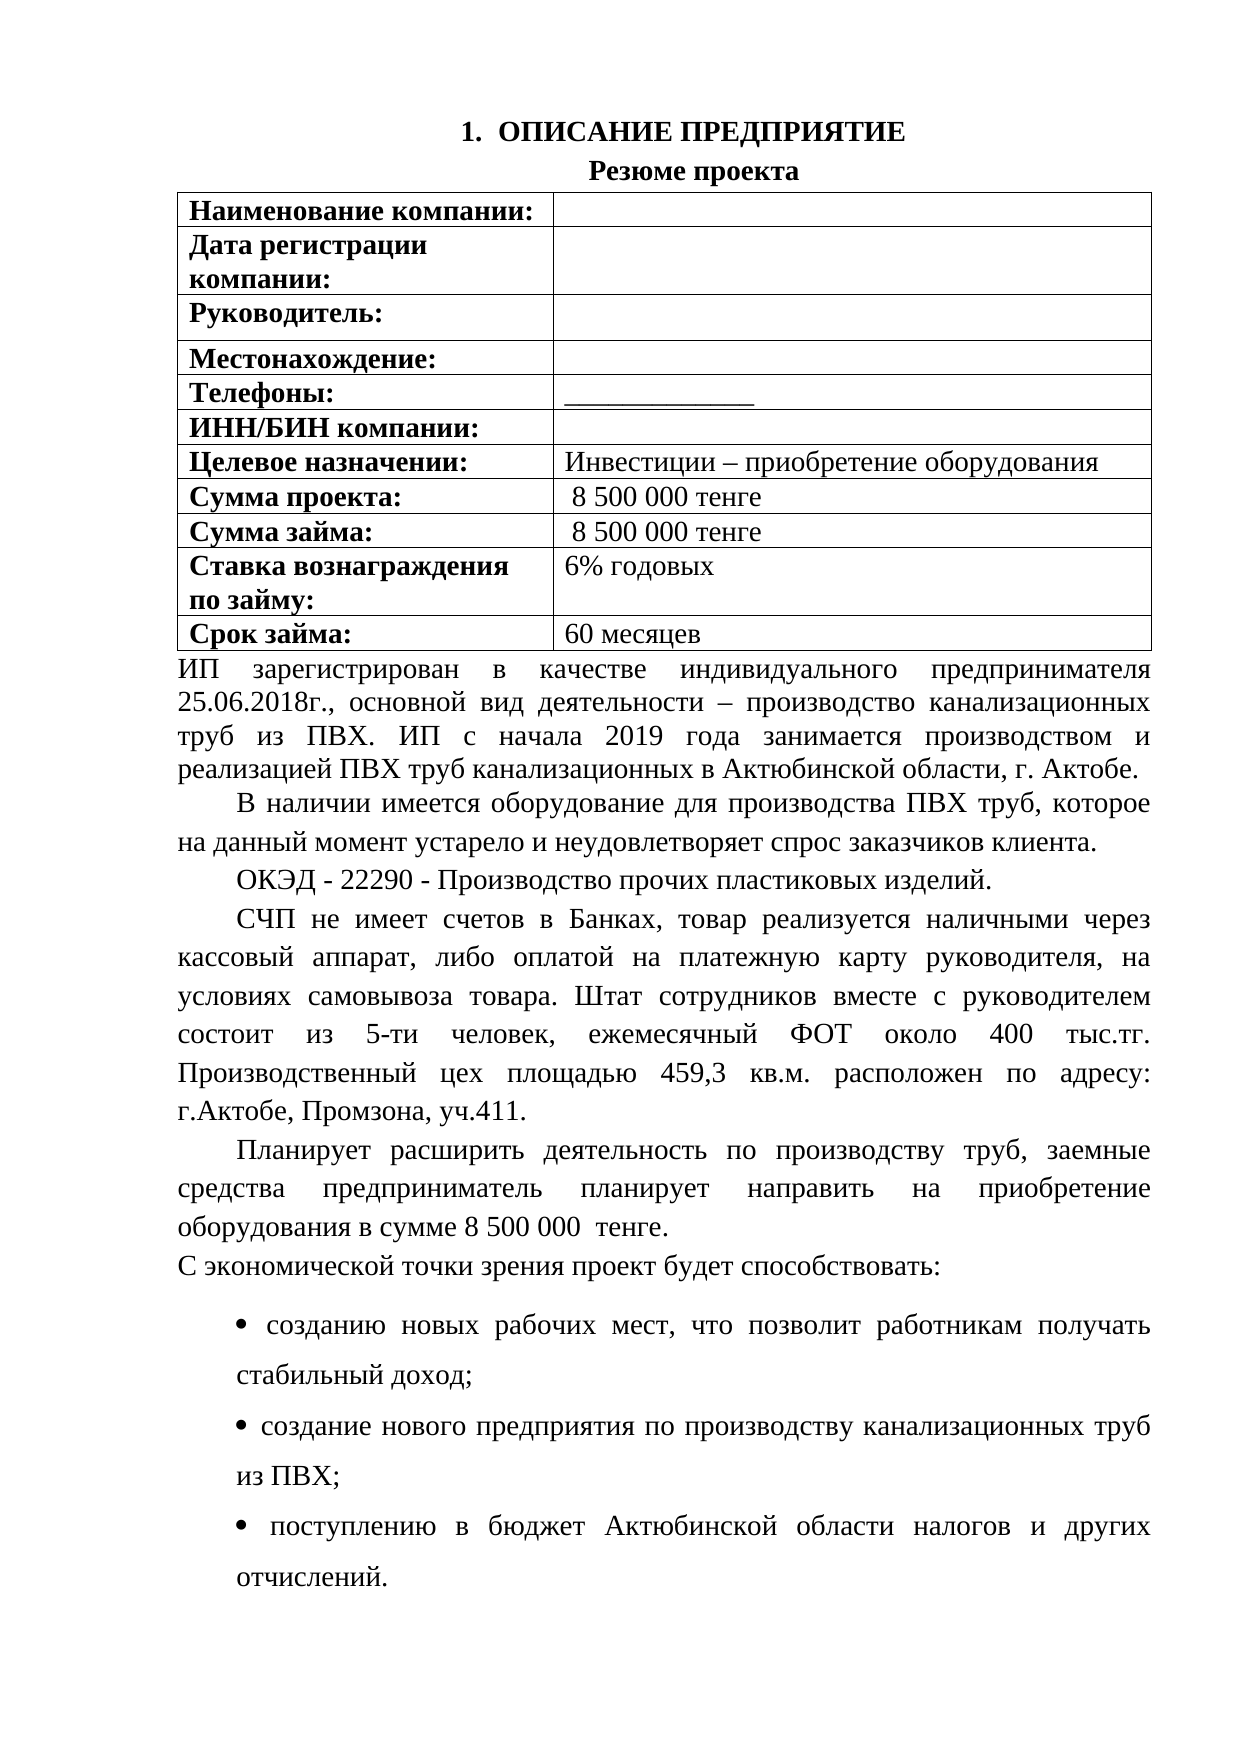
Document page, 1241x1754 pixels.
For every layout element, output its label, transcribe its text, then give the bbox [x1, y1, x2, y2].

text С экономической точки зрения проект будет способствовать: [177, 1248, 1152, 1281]
table_cell Местонахождение: [178, 341, 553, 374]
list создание нового предприятия по производству канализационных труб из ПВХ; [236, 1408, 1152, 1492]
table_cell Телефоны: [178, 375, 553, 409]
list поступлению в бюджет Актюбинской области налогов и других отчислений. [236, 1508, 1152, 1592]
table_cell [554, 410, 1151, 443]
table_cell Сумма проекта: [178, 479, 553, 513]
table_cell [554, 295, 1151, 340]
text Резюме проекта [177, 153, 1137, 187]
table_cell Сумма займа: [178, 514, 553, 547]
text ОКЭД - 22290 - Производство прочих пластиковых изделий. [177, 862, 1152, 896]
text B наличии имеется оборудование для производства ПВХ труб, которое на данный момент устарело и неудовлетворяет спрос заказчиков клиента. [177, 785, 1152, 857]
table_cell Целевое назначении: [178, 445, 553, 478]
table_cell _____________ [554, 375, 1151, 409]
table_cell 6% годовых [554, 548, 1151, 615]
text ИП зарегистрирован в качестве индивидуального предпринимателя 25.06.2018г., основной вид деятельности – производство канализационных труб из ПВХ. ИП с начала 2019 года занимается производством и реализацией ПВХ труб канализационных в Актюбинской области, г. Актобе. [177, 651, 1152, 785]
table_cell Срок займа: [178, 616, 553, 650]
table_cell 8 500 000 тенге [554, 479, 1151, 513]
table_cell Ставка вознаграждения по займу: [178, 548, 553, 615]
table_header [554, 193, 1151, 226]
text СЧП не имеет счетов в Банках, товар реализуется наличными через кассовый аппарат, либо оплатой на платежную карту руководителя, на условиях самовывоза товара. Штат сотрудников вместе с руководителем состоит из 5-ти человек, ежемесячный ФОТ около 400 тыс.тг. Производственный цех площадью 459,3 кв.м. расположен по адресу: г.Актобе, Промзона, уч.411. [177, 901, 1152, 1127]
table_cell Дата регистрации компании: [178, 227, 553, 294]
text Планирует расширить деятельность по производству труб, заемные средства предприниматель планирует направить на приобретение оборудования в сумме 8 500 000 тенге. [177, 1132, 1152, 1243]
table_cell 60 месяцев [554, 616, 1151, 650]
table_cell ИНН/БИН компании: [178, 410, 553, 443]
list созданию новых рабочих мест, что позволит работникам получать стабильный доход; [236, 1307, 1152, 1391]
table_cell Руководитель: [178, 295, 553, 340]
list ОПИСАНИЕ ПРЕДПРИЯТИЕ [215, 114, 1152, 148]
table_cell [554, 341, 1151, 374]
table_cell 8 500 000 тенге [554, 514, 1151, 547]
table_header Наименование компании: [178, 193, 553, 226]
table_cell [554, 227, 1151, 294]
table_cell Инвестиции – приобретение оборудования [554, 445, 1151, 478]
